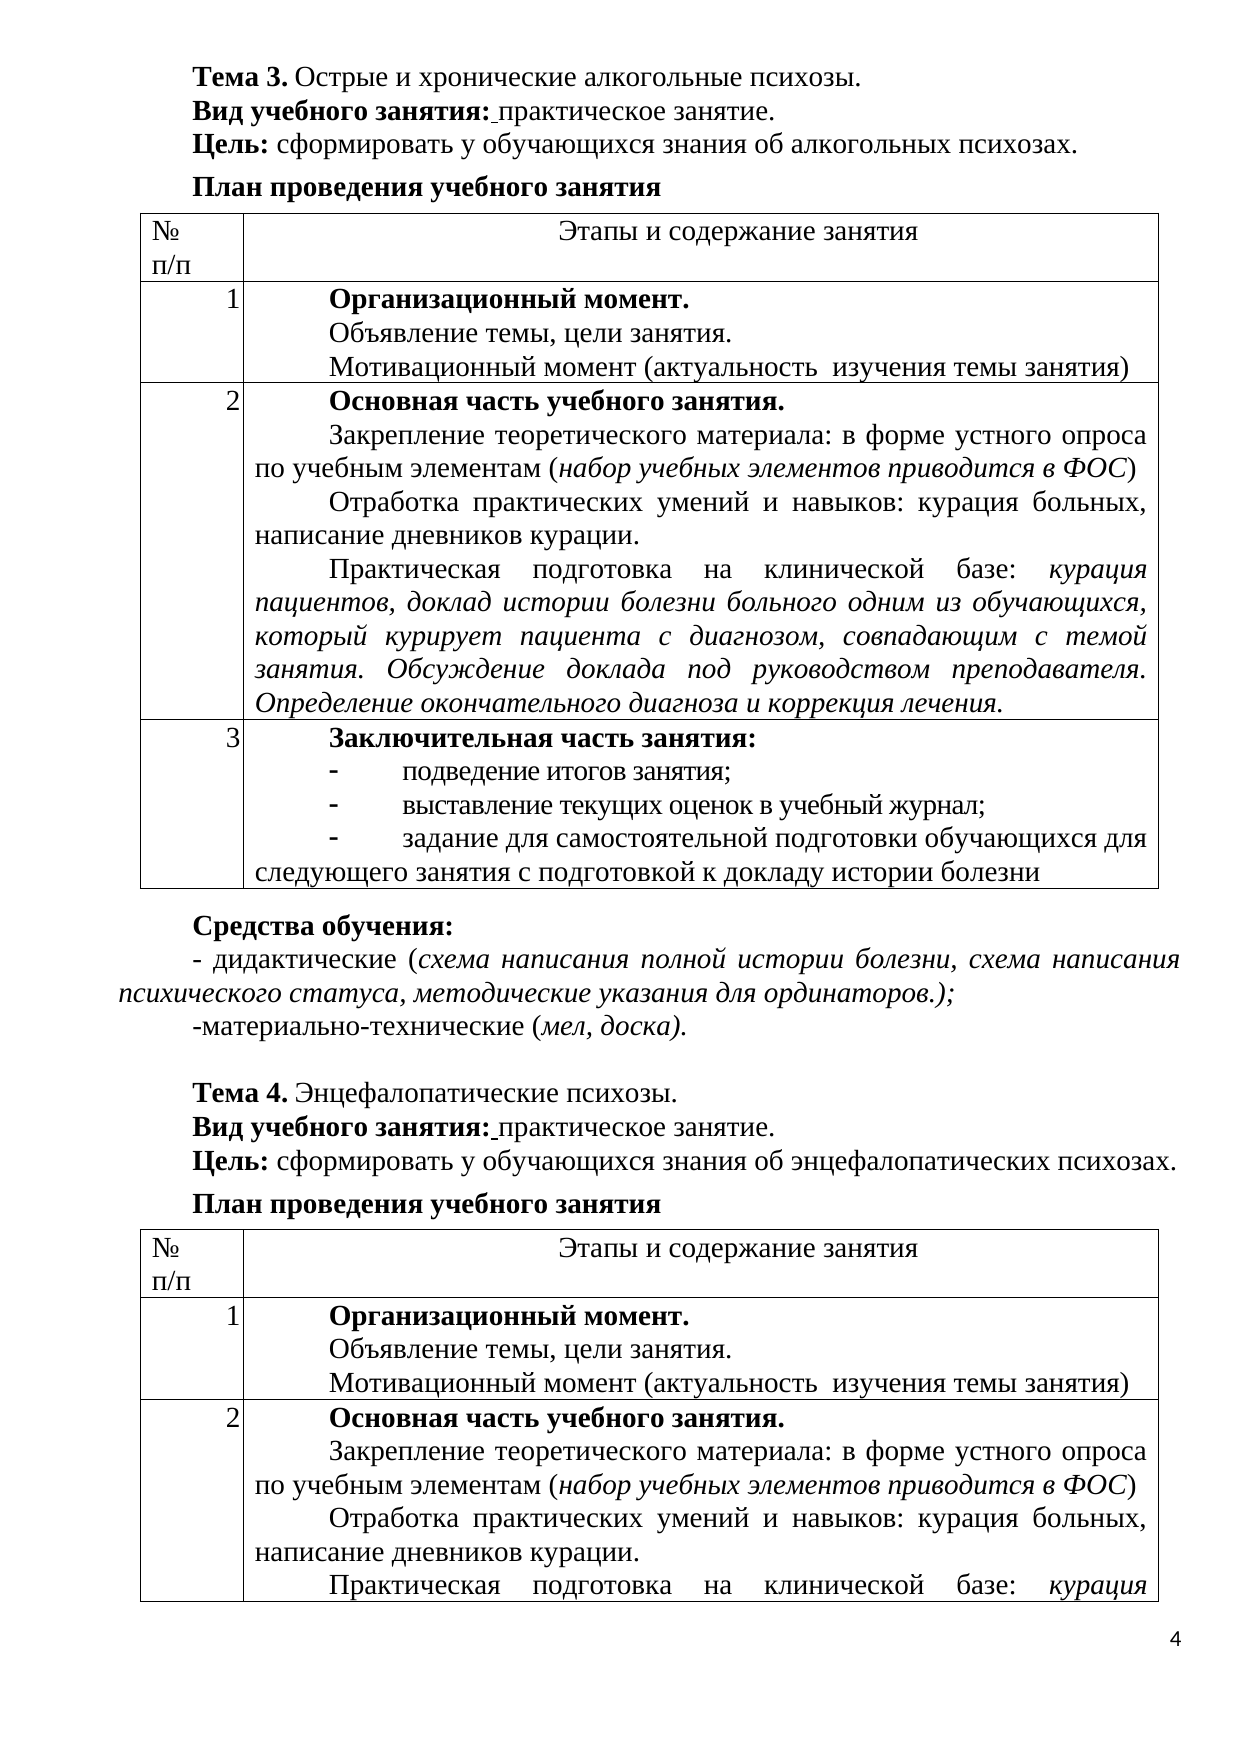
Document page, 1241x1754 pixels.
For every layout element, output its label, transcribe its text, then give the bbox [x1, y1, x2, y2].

table_header № п/п [141, 1230, 243, 1297]
text Средства обучения: [118, 908, 1181, 941]
table_cell Заключительная часть занятия: подведение итогов занятия; выставление текущих оценок в учебный журнал; задание для самостоятельной подготовки обучающихся для следующего занятия с подготовкой к докладу истории болезни [244, 720, 1158, 888]
table_cell Организационный момент. Объявление темы, цели занятия. Мотивационный момент (актуальность изучения темы занятия) [244, 282, 1158, 382]
text Цель: сформировать у обучающихся знания об алкогольных психозах. [118, 126, 1181, 160]
text -материально-технические (мел, доска). [118, 1008, 1181, 1042]
table_cell Организационный момент. Объявление темы, цели занятия. Мотивационный момент (актуальность изучения темы занятия) [244, 1298, 1158, 1399]
text Вид учебного занятия: практическое занятие. [118, 93, 1181, 126]
table_cell 3 [141, 720, 243, 888]
table_cell 1 [141, 1298, 243, 1399]
table_cell 2 [141, 383, 243, 719]
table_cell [244, 1400, 1158, 1601]
text Цель: сформировать у обучающихся знания об энцефалопатических психозах. [118, 1143, 1181, 1176]
table_header Этапы и содержание занятия [244, 214, 1158, 281]
table_header № п/п [141, 214, 243, 281]
table_cell 2 [141, 1400, 243, 1601]
text Вид учебного занятия: практическое занятие. [118, 1109, 1181, 1143]
text План проведения учебного занятия [118, 1186, 1181, 1219]
table_header Этапы и содержание занятия [244, 1230, 1158, 1297]
text План проведения учебного занятия [118, 169, 1181, 203]
text - дидактические (схема написания полной истории болезни, схема написания психического статуса, методические указания для ординаторов.); [118, 941, 1181, 1008]
text Тема 3. Острые и хронические алкогольные психозы. [118, 59, 1181, 93]
table_cell 1 [141, 282, 243, 382]
text Тема 4. Энцефалопатические психозы. [118, 1076, 1181, 1109]
